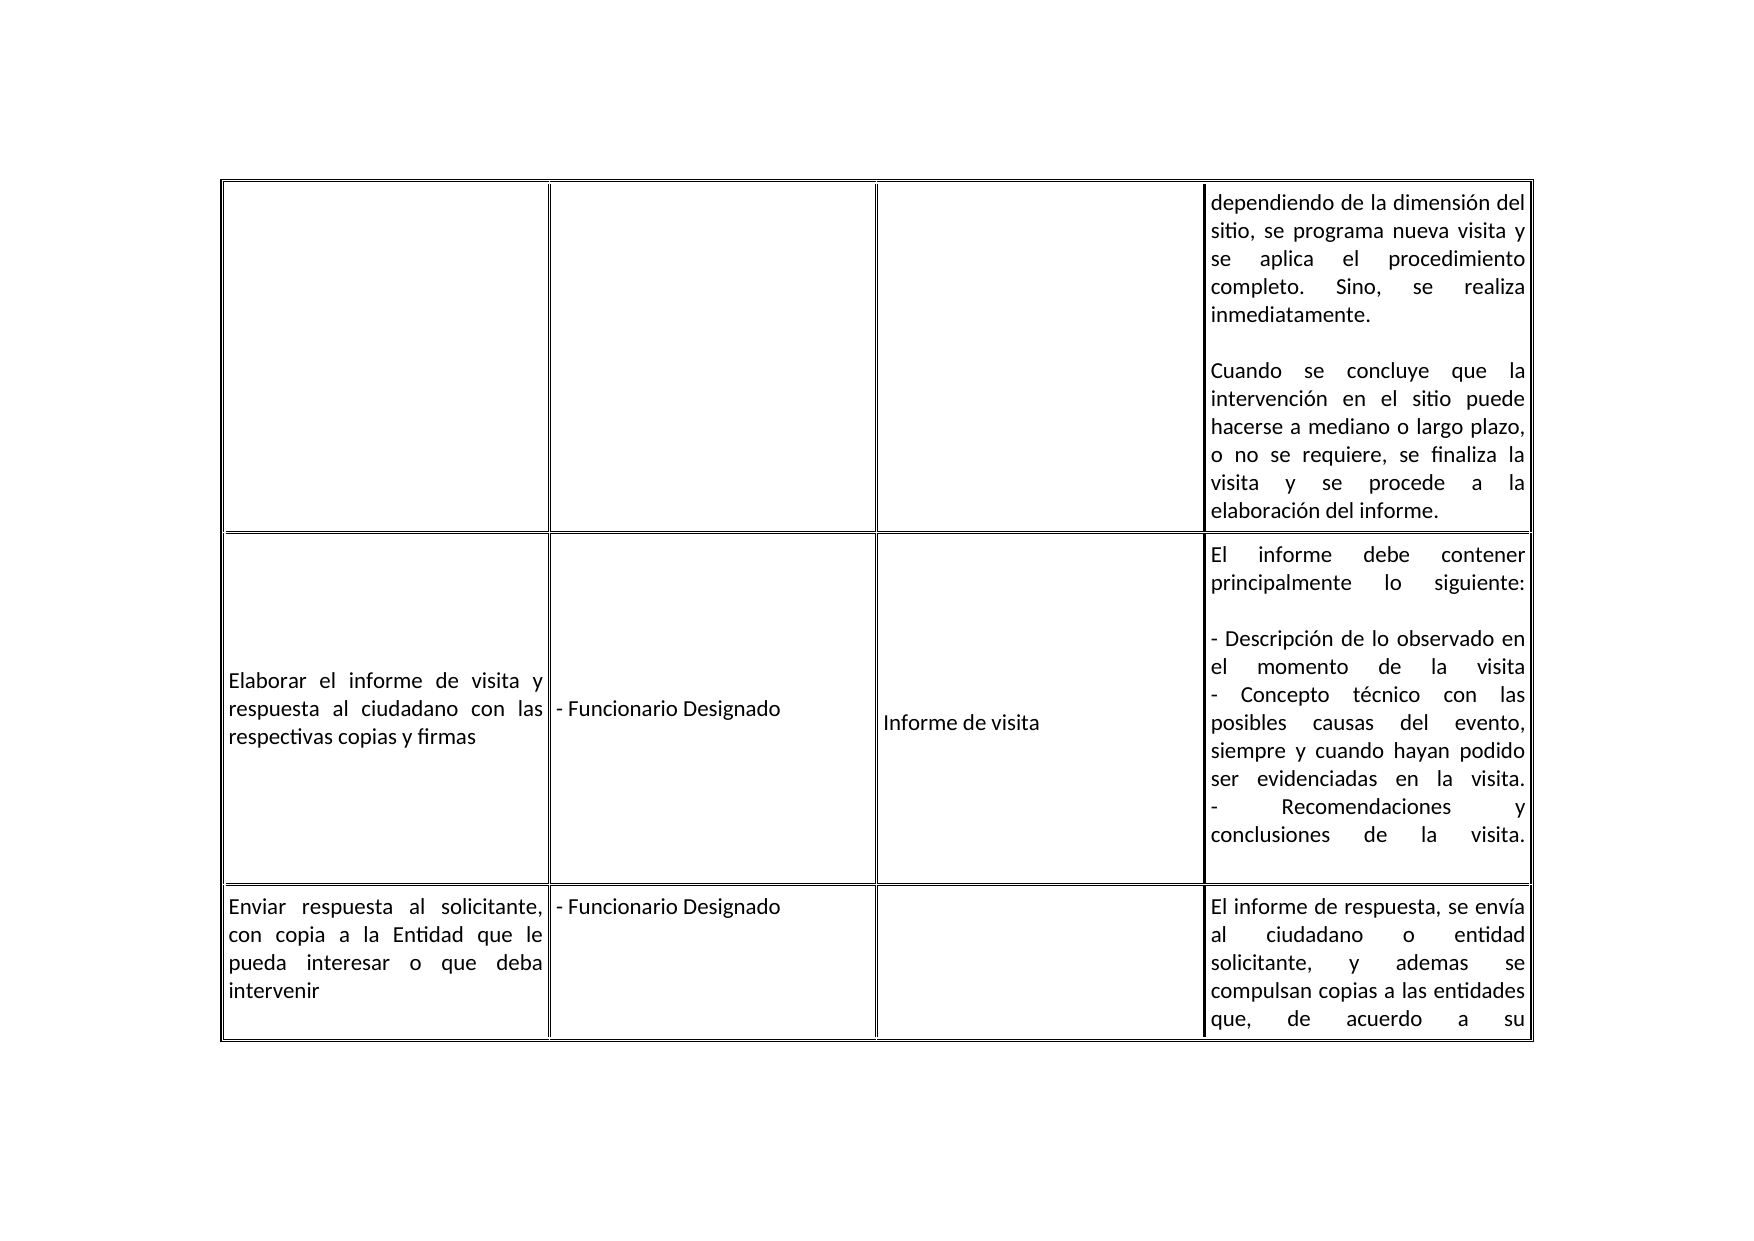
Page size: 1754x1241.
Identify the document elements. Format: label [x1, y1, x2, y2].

table_cell [222, 180, 1533, 1041]
